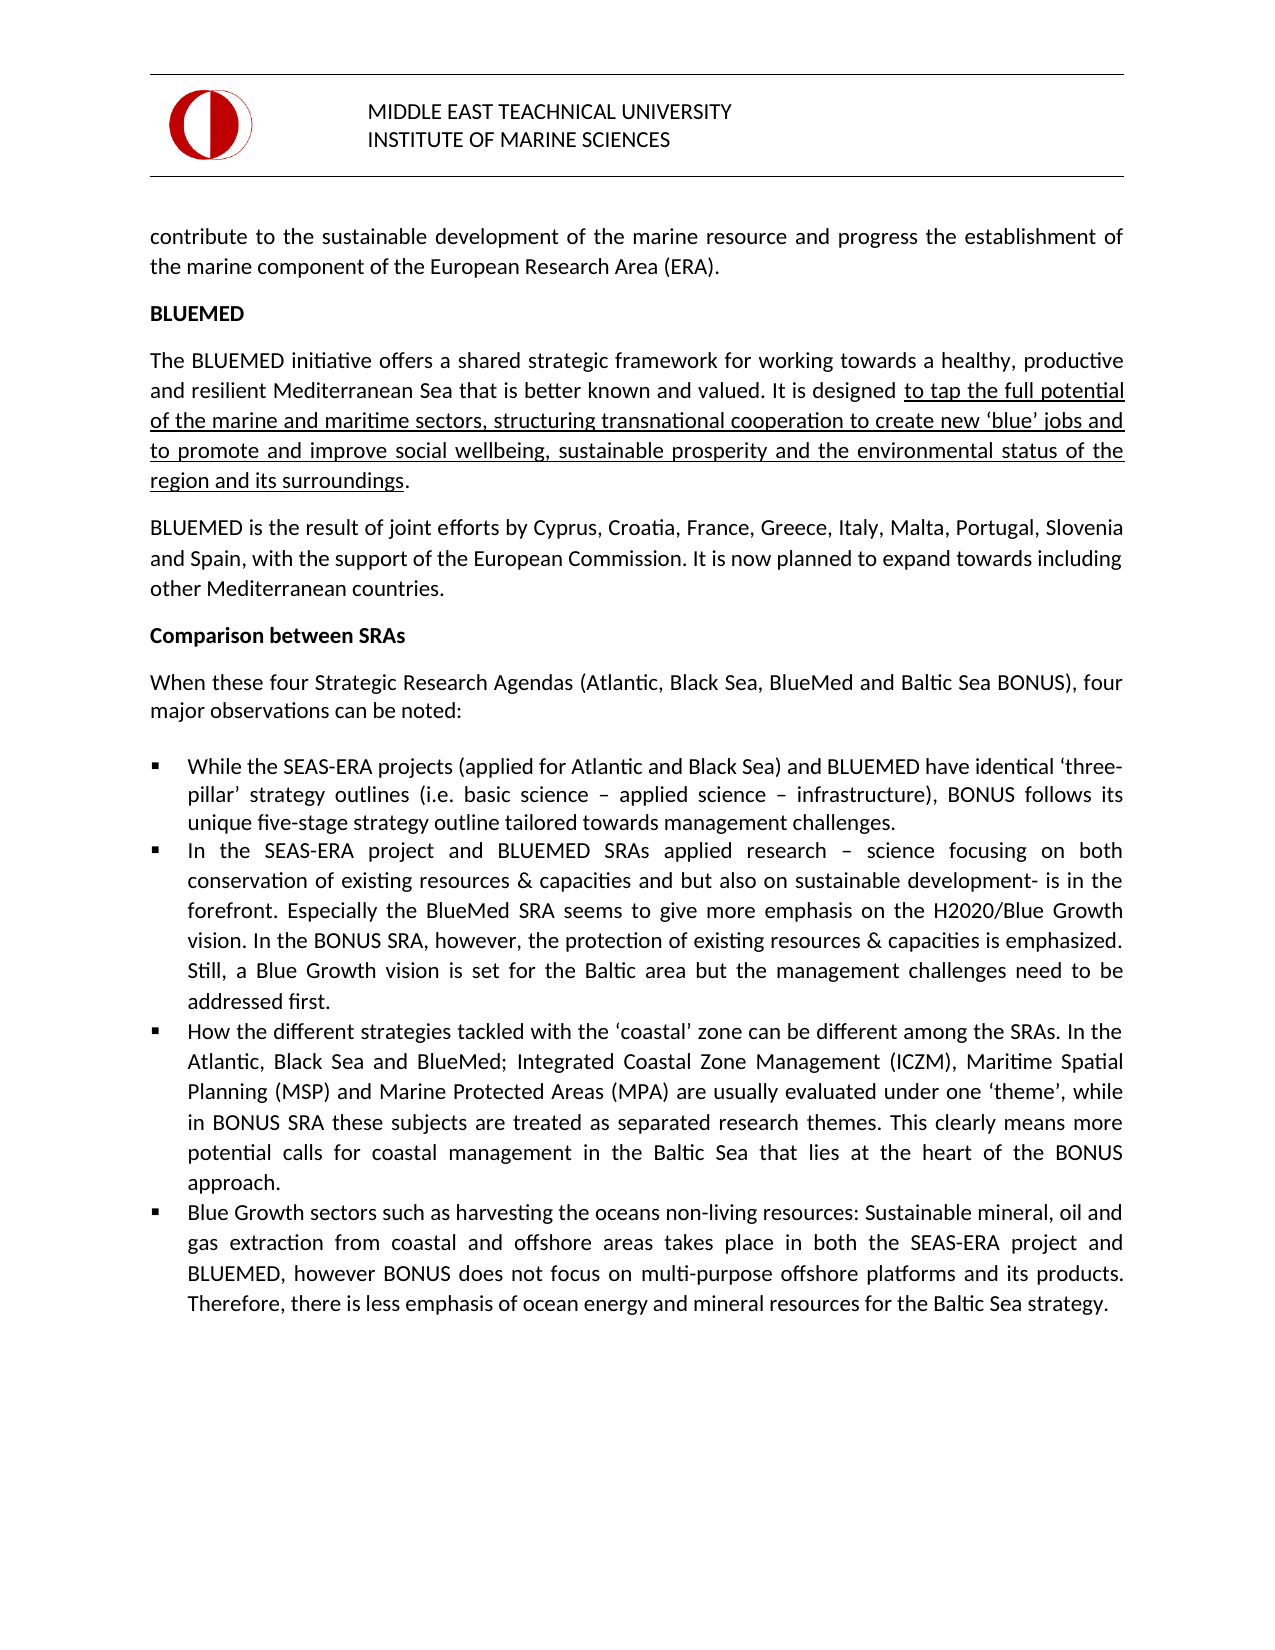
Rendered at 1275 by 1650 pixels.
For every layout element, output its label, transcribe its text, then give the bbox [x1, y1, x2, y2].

text When these four Strategic Research Agendas (Atlantic, Black Sea, BlueMed and Baltic Sea BONUS), four major observations can be noted: [150, 668, 1125, 724]
picture [161, 85, 258, 166]
text The BLUEMED initiative oﬀers a shared strategic framework for working towards a healthy, productive and resilient Mediterranean Sea that is better known and valued. It is designed to tap the full potential of the marine and maritime sectors, structuring transnational cooperation to create new ‘blue’ jobs and to promote and improve social wellbeing, sustainable prosperity and the environmental status of the region and its surroundings. [150, 432, 1125, 461]
list Blue Growth sectors such as harvesting the oceans non-living resources: Sustainable mineral, oil and gas extraction from coastal and offshore areas takes place in both the SEAS-ERA project and BLUEMED, however BONUS does not focus on multi-purpose offshore platforms and its products. Therefore, there is less emphasis of ocean energy and mineral resources for the Baltic Sea strategy. [150, 1198, 1125, 1317]
list How the different strategies tackled with the ‘coastal’ zone can be different among the SRAs. In the Atlantic, Black Sea and BlueMed; Integrated Coastal Zone Management (ICZM), Maritime Spatial Planning (MSP) and Marine Protected Areas (MPA) are usually evaluated under one ‘theme’, while in BONUS SRA these subjects are treated as separated research themes. This clearly means more potential calls for coastal management in the Baltic Sea that lies at the heart of the BONUS approach. [150, 1017, 1125, 1196]
text The BLUEMED initiative oﬀers a shared strategic framework for working towards a healthy, productive and resilient Mediterranean Sea that is better known and valued. It is designed to tap the full potential of the marine and maritime sectors, structuring transnational cooperation to create new ‘blue’ jobs and to promote and improve social wellbeing, sustainable prosperity and the environmental status of the region and its surroundings. [150, 346, 1125, 430]
list While the SEAS-ERA projects (applied for Atlantic and Black Sea) and BLUEMED have identical ‘three-pillar’ strategy outlines (i.e. basic science – applied science – infrastructure), BONUS follows its unique five-stage strategy outline tailored towards management challenges. [150, 752, 1125, 836]
text BLUEMED is the result of joint eﬀorts by Cyprus, Croatia, France, Greece, Italy, Malta, Portugal, Slovenia and Spain, with the support of the European Commission. It is now planned to expand towards including other Mediterranean countries. [150, 513, 1125, 602]
text BLUEMED [150, 299, 1125, 327]
list In the SEAS-ERA project and BLUEMED SRAs applied research – science focusing on both conservation of existing resources & capacities and but also on sustainable development- is in the forefront. Especially the BlueMed SRA seems to give more emphasis on the H2020/Blue Growth vision. In the BONUS SRA, however, the protection of existing resources & capacities is emphasized. Still, a Blue Growth vision is set for the Baltic area but the management challenges need to be addressed first. [150, 836, 1125, 1015]
text Comparison between SRAs [150, 621, 1125, 649]
text The BLUEMED initiative oﬀers a shared strategic framework for working towards a healthy, productive and resilient Mediterranean Sea that is better known and valued. It is designed to tap the full potential of the marine and maritime sectors, structuring transnational cooperation to create new ‘blue’ jobs and to promote and improve social wellbeing, sustainable prosperity and the environmental status of the region and its surroundings. [150, 462, 1125, 495]
